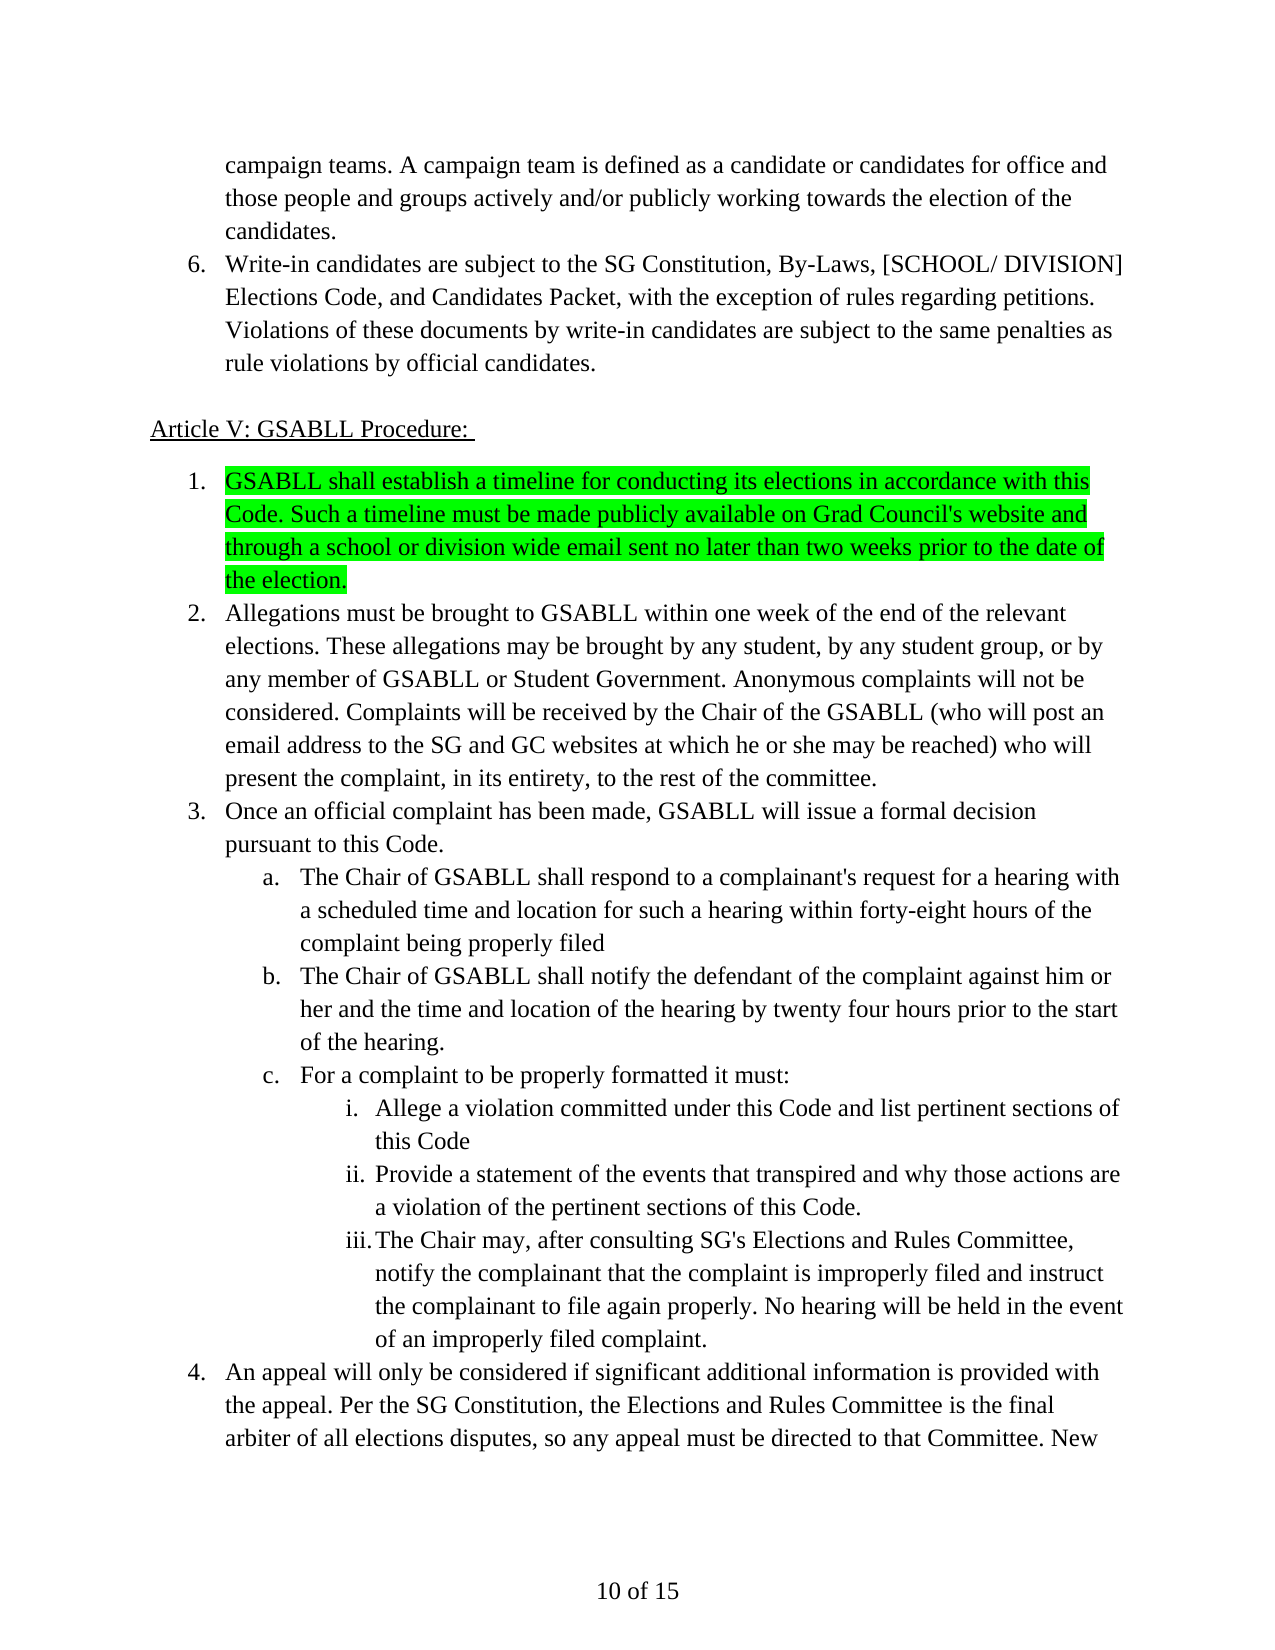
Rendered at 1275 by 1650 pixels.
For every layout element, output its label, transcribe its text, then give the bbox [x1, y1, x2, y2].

text Article V: GSABLL Procedure: [150, 414, 1125, 443]
list GSABLL shall establish a timeline for conducting its elections in accordance with this Code. Such a timeline must be made publicly available on Grad Council's website and through a school or division wide email sent no later than two weeks prior to the date of the election. [187, 466, 1125, 594]
list Write-in candidates are subject to the SG Constitution, By-Laws, [SCHOOL/ DIVISION] Elections Code, and Candidates Packet, with the exception of rules regarding petitions. Violations of these documents by write-in candidates are subject to the same penalties as rule violations by official candidates. [187, 249, 1125, 377]
list Allegations must be brought to GSABLL within one week of the end of the relevant elections. These allegations may be brought by any student, by any student group, or by any member of GSABLL or Student Government. Anonymous complaints will not be considered. Complaints will be received by the Chair of the GSABLL (who will post an email address to the SG and GC websites at which he or she may be reached) who will present the complaint, in its entirety, to the rest of the committee. [187, 598, 1125, 792]
list Allege a violation committed under this Code and list pertinent sections of this Code [345, 1093, 1125, 1155]
list The Chair of GSABLL shall notify the defendant of the complaint against him or her and the time and location of the hearing by twenty four hours prior to the start of the hearing. [262, 961, 1125, 1056]
list Provide a statement of the events that transpired and why those actions are a violation of the pertinent sections of this Code. [345, 1159, 1125, 1221]
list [187, 150, 1125, 245]
list The Chair of GSABLL shall respond to a complainant's request for a hearing with a scheduled time and location for such a hearing within forty-eight hours of the complaint being properly filed [262, 862, 1125, 957]
list The Chair may, after consulting SG's Elections and Rules Committee, notify the complainant that the complaint is improperly filed and instruct the complainant to file again properly. No hearing will be held in the event of an improperly filed complaint. [345, 1225, 1125, 1353]
list For a complaint to be properly formatted it must: [262, 1060, 1125, 1089]
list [187, 1357, 1125, 1452]
list Once an official complaint has been made, GSABLL will issue a formal decision pursuant to this Code. [187, 796, 1125, 858]
